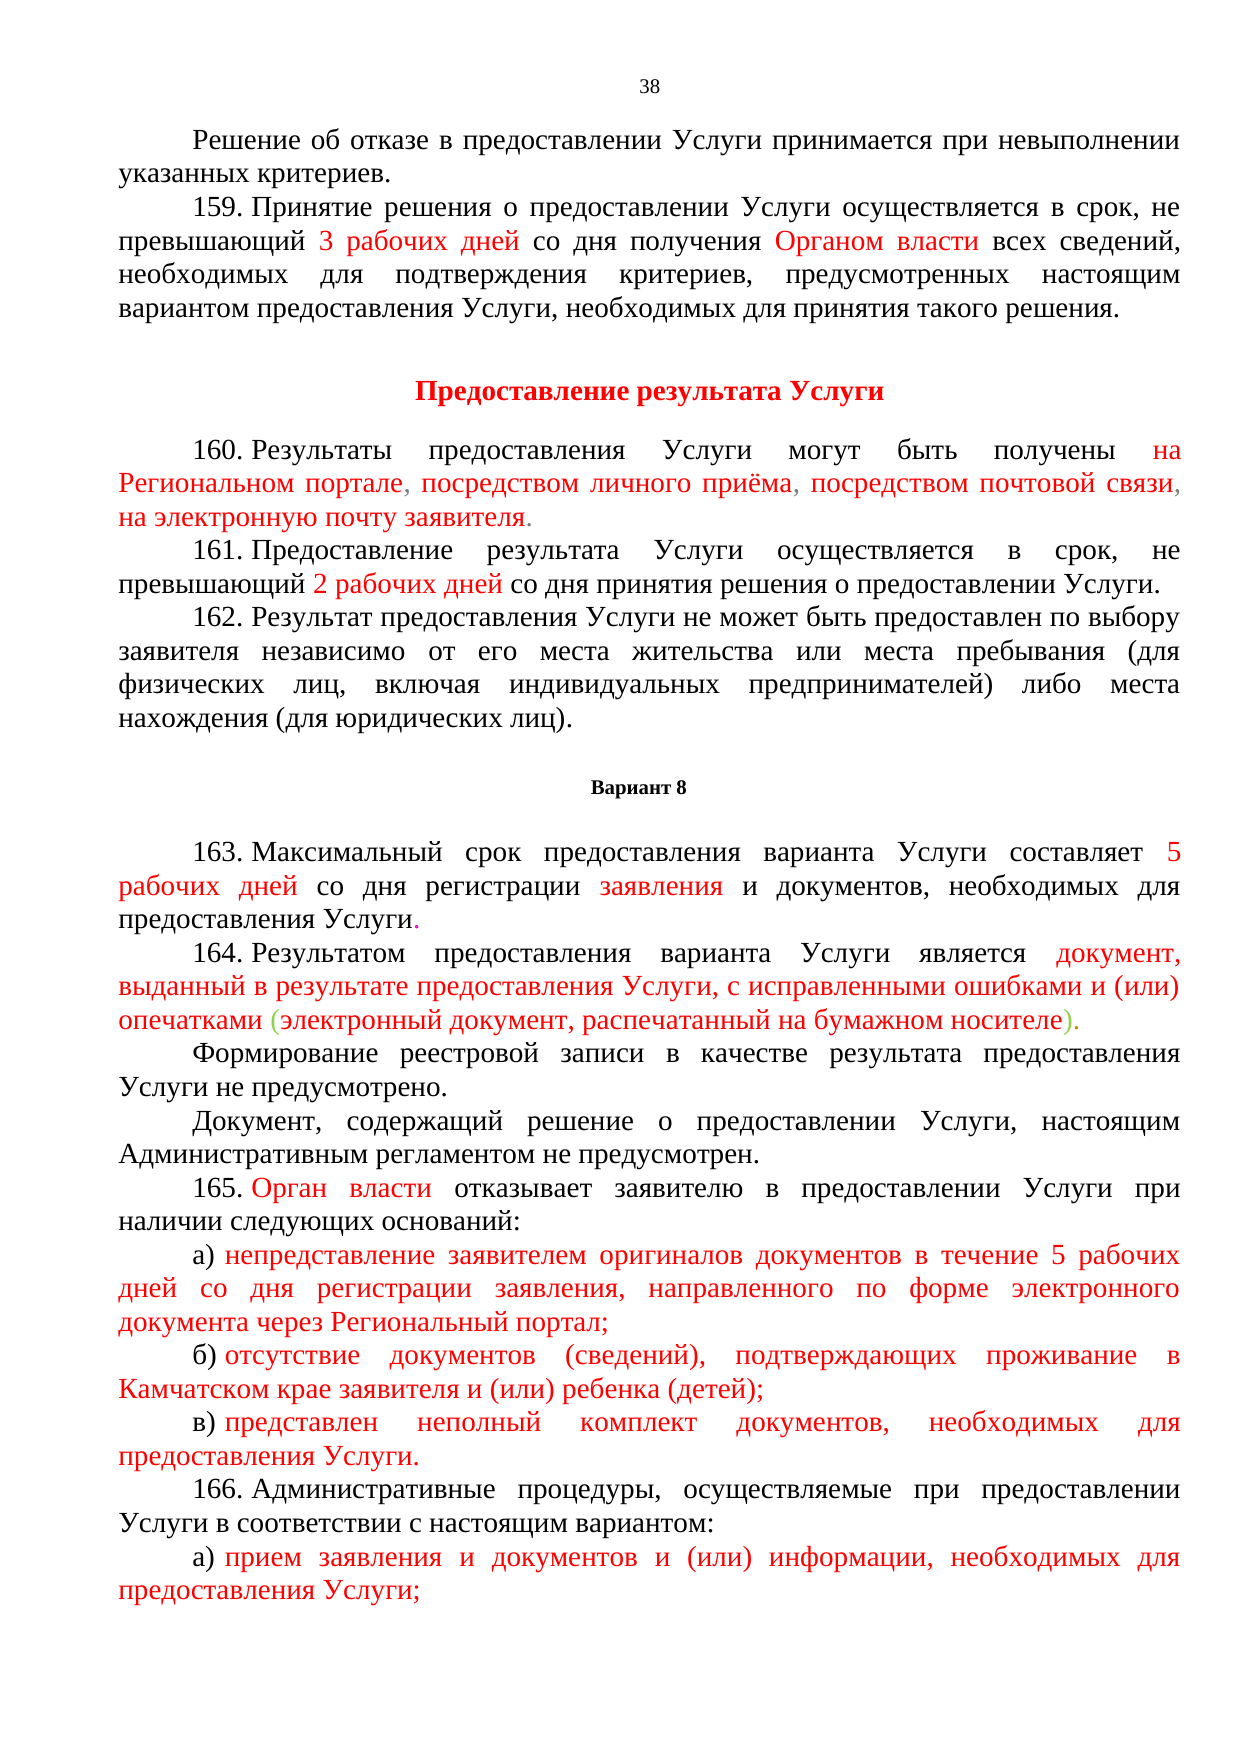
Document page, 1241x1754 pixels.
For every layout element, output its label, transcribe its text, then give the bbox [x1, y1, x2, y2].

list Орган власти отказывает заявителю в предоставлении Услуги при наличии следующих оснований: [118, 1170, 1181, 1237]
list Результаты предоставления Услуги могут быть получены на Региональном портале, посредством личного приёма, посредством почтовой связи, на электронную почту заявителя. [118, 432, 1181, 532]
list Результат предоставления Услуги не может быть предоставлен по выбору заявителя независимо от его места жительства или места пребывания (для физических лиц, включая индивидуальных предпринимателей) либо места нахождения (для юридических лиц). [118, 599, 1181, 734]
list Административные процедуры, осуществляемые при предоставлении Услуги в соответствии с настоящим вариантом: [118, 1472, 1181, 1539]
list Результатом предоставления варианта Услуги является документ, выданный в результате предоставления Услуги, с исправленными ошибками и (или) опечатками (электронный документ, распечатанный на бумажном носителе). [118, 935, 1181, 1036]
list прием заявления и документов и (или) информации, необходимых для предоставления Услуги; [118, 1539, 1181, 1606]
text Предоставление результата Услуги [118, 373, 1181, 407]
text Документ, содержащий решение о предоставлении Услуги, настоящим Административным регламентом не предусмотрен. [118, 1103, 1181, 1170]
list отсутствие документов (сведений), подтверждающих проживание в Камчатском крае заявителя и (или) ребенка (детей); [118, 1337, 1181, 1404]
list непредставление заявителем оригиналов документов в течение 5 рабочих дней со дня регистрации заявления, направленного по форме электронного документа через Региональный портал; [118, 1237, 1181, 1337]
list представлен неполный комплект документов, необходимых для предоставления Услуги. [118, 1404, 1181, 1472]
list Принятие решения о предоставлении Услуги осуществляется в срок, не превышающий 3 рабочих дней со дня получения Органом власти всех сведений, необходимых для подтверждения критериев, предусмотренных настоящим вариантом предоставления Услуги, необходимых для принятия такого решения. [118, 189, 1181, 323]
list Предоставление результата Услуги осуществляется в срок, не превышающий 2 рабочих дней со дня принятия решения о предоставлении Услуги. [118, 532, 1181, 599]
text Решение об отказе в предоставлении Услуги принимается при невыполнении указанных критериев. [118, 122, 1181, 189]
list Максимальный срок предоставления варианта Услуги составляет 5 рабочих дней со дня регистрации заявления и документов, необходимых для предоставления Услуги. [118, 834, 1181, 935]
text Формирование реестровой записи в качестве результата предоставления Услуги не предусмотрено. [118, 1036, 1181, 1103]
